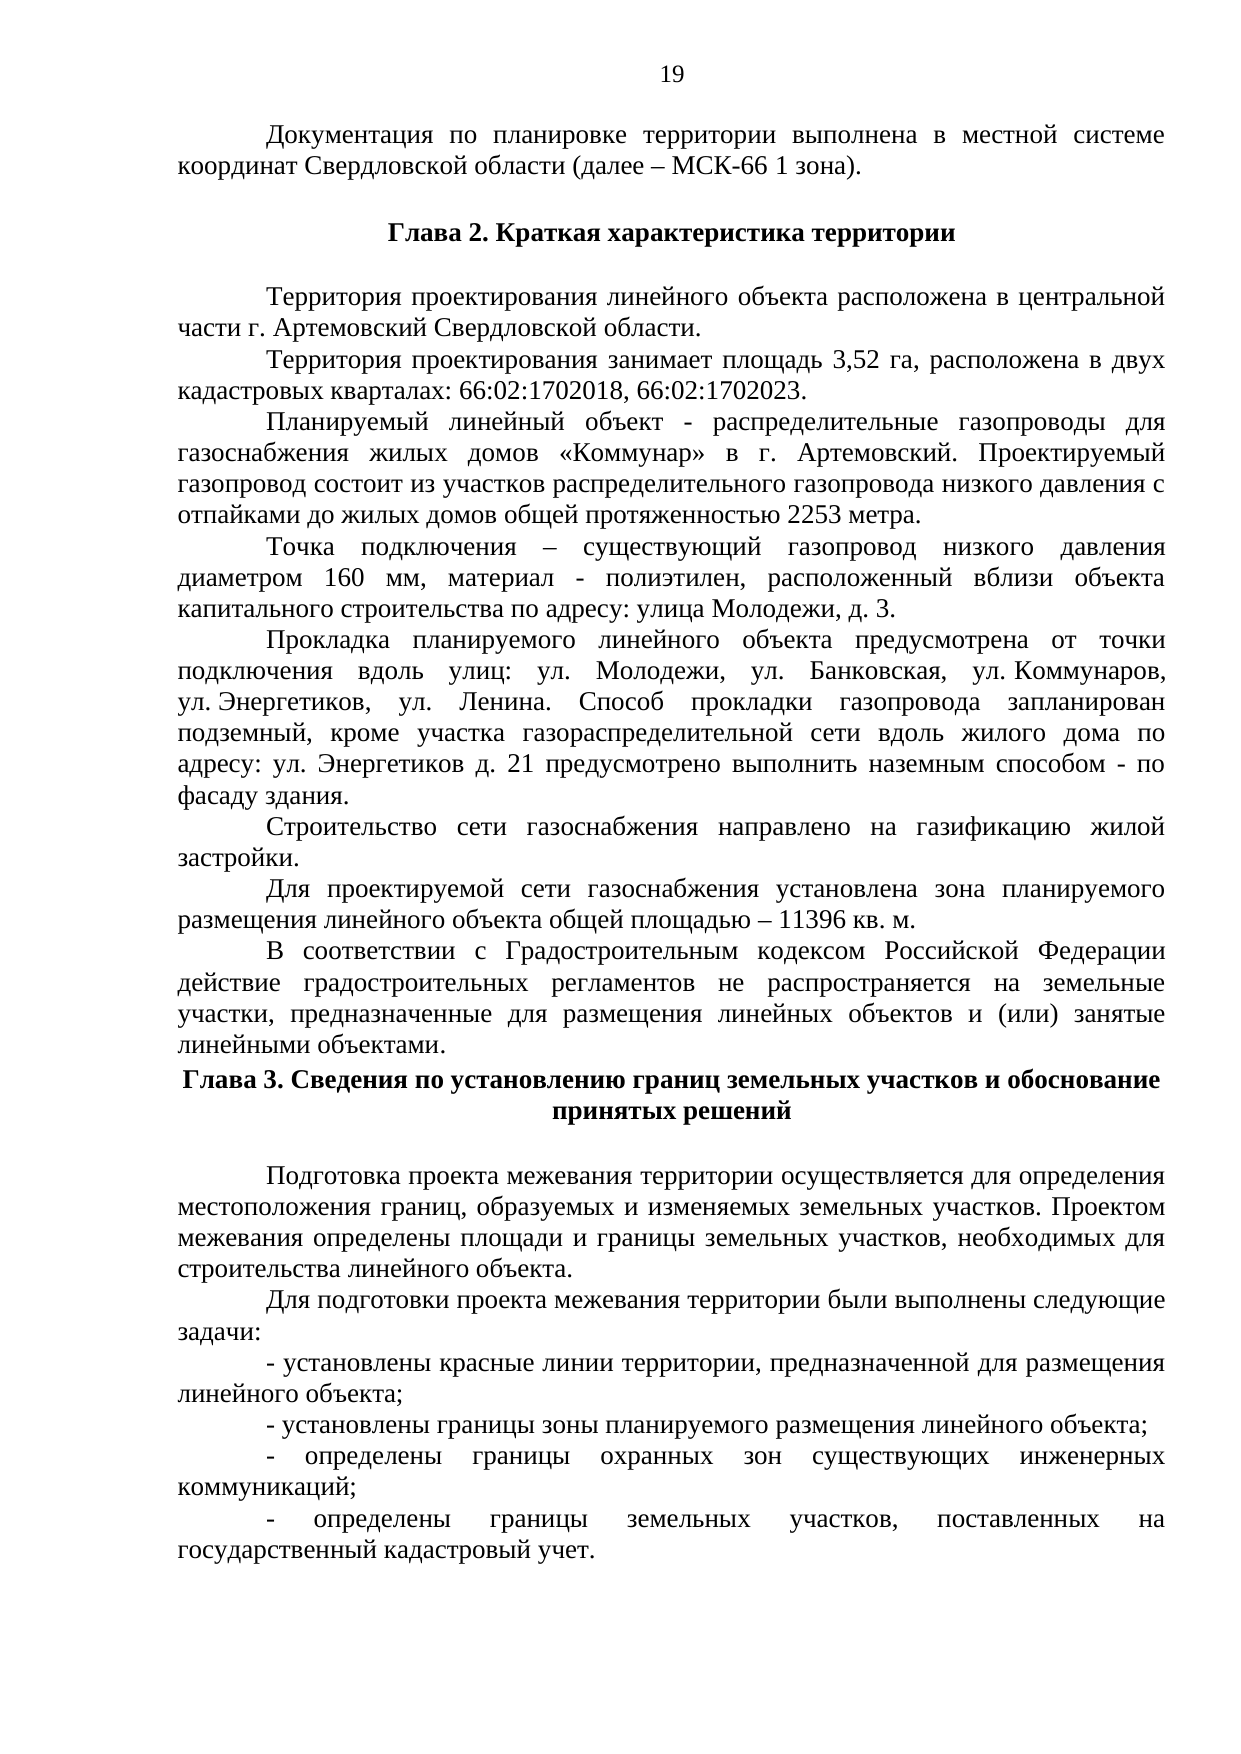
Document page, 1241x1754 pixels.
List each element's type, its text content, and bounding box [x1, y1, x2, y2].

text Территория проектирования занимает площадь 3,52 га, расположена в двух кадастровых кварталах: 66:02:1702018, 66:02:1702023. [177, 343, 1167, 405]
text Прокладка планируемого линейного объекта предусмотрена от точки подключения вдоль улиц: ул. Молодежи, ул. Банковская, ул. Коммунаров, ул. Энергетиков, ул. Ленина. Способ прокладки газопровода запланирован подземный, кроме участка газораспределительной сети вдоль жилого дома по адресу: ул. Энергетиков д. 21 предусмотрено выполнить наземным способом - по фасаду здания. [177, 623, 1167, 810]
text Строительство сети газоснабжения направлено на газификацию жилой застройки. [177, 810, 1167, 872]
text Для проектируемой сети газоснабжения установлена зона планируемого размещения линейного объекта общей площадью – 11396 кв. м. [177, 872, 1167, 934]
subtitle Глава 2. Краткая характеристика территории [177, 216, 1166, 247]
subtitle Глава 3. Сведения по установлению границ земельных участков и обоснование принятых решений [177, 1063, 1166, 1126]
text - установлены красные линии территории, предназначенной для размещения линейного объекта; [177, 1346, 1166, 1408]
text - определены границы земельных участков, поставленных на государственный кадастровый учет. [177, 1502, 1166, 1564]
text Планируемый линейный объект - распределительные газопроводы для газоснабжения жилых домов «Коммунар» в г. Артемовский. Проектируемый газопровод состоит из участков распределительного газопровода низкого давления с отпайками до жилых домов общей протяженностью 2253 метра. [177, 405, 1167, 529]
text В соответствии с Градостроительным кодексом Российской Федерации действие градостроительных регламентов не распространяется на земельные участки, предназначенные для размещения линейных объектов и (или) занятые линейными объектами. [177, 934, 1167, 1059]
text Территория проектирования линейного объекта расположена в центральной части г. Артемовский Свердловской области. [177, 280, 1167, 343]
text Документация по планировке территории выполнена в местной системе координат Свердловской области (далее – МСК-66 1 зона). [177, 118, 1166, 180]
text Точка подключения – существующий газопровод низкого давления диаметром 160 мм, материал - полиэтилен, расположенный вблизи объекта капитального строительства по адресу: улица Молодежи, д. 3. [177, 529, 1167, 623]
text - установлены границы зоны планируемого размещения линейного объекта; [177, 1408, 1166, 1439]
text - определены границы охранных зон существующих инженерных коммуникаций; [177, 1439, 1166, 1502]
text Для подготовки проекта межевания территории были выполнены следующие задачи: [177, 1284, 1166, 1346]
text Подготовка проекта межевания территории осуществляется для определения местоположения границ, образуемых и изменяемых земельных участков. Проектом межевания определены площади и границы земельных участков, необходимых для строительства линейного объекта. [177, 1159, 1166, 1284]
